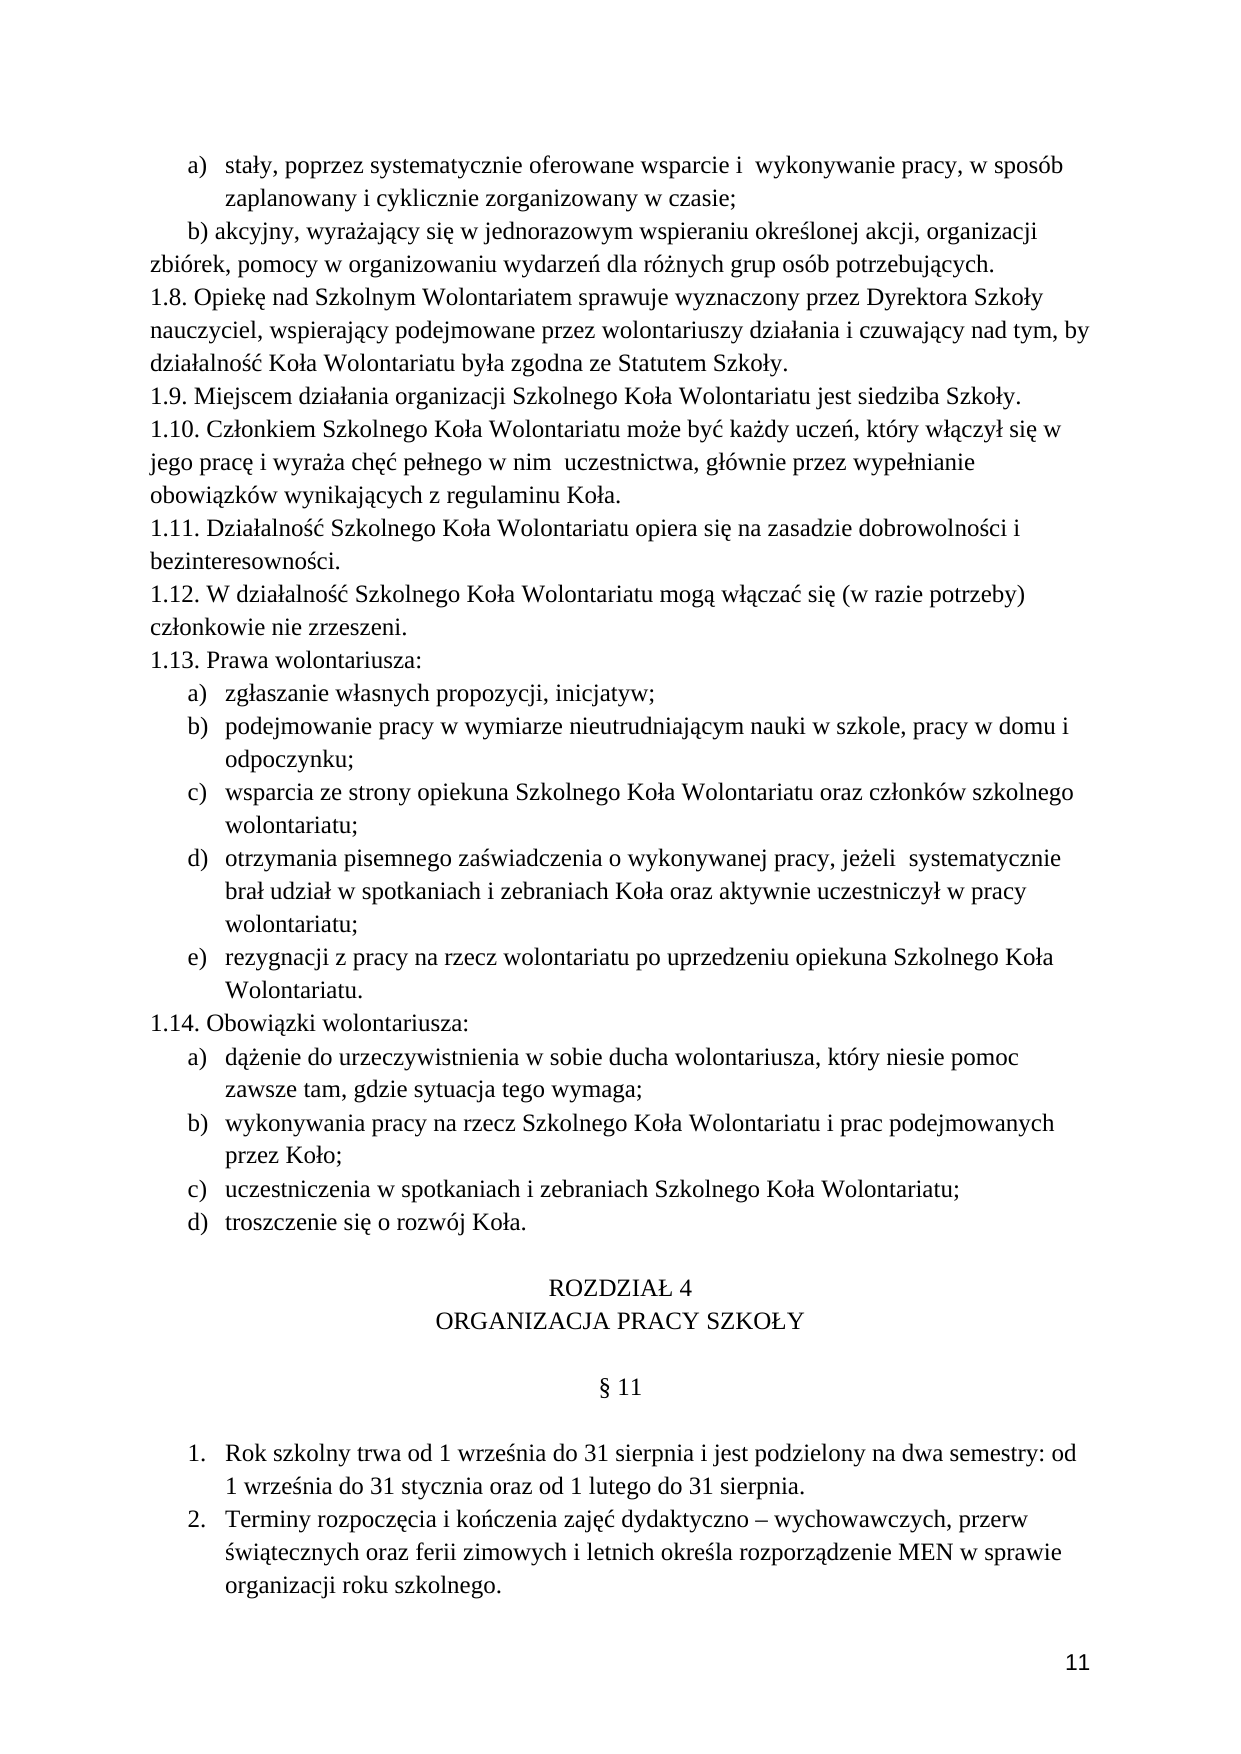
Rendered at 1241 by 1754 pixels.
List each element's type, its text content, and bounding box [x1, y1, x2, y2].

text 1.9. Miejscem działania organizacji Szkolnego Koła Wolontariatu jest siedziba Szkoły. [150, 381, 1090, 410]
text 1.11. Działalność Szkolnego Koła Wolontariatu opiera się na zasadzie dobrowolności i bezinteresowności. [150, 513, 1090, 575]
list rezygnacji z pracy na rzecz wolontariatu po uprzedzeniu opiekuna Szkolnego Koła Wolontariatu. [187, 942, 1090, 1004]
text ROZDZIAŁ 4 [150, 1273, 1090, 1301]
list stały, poprzez systematycznie oferowane wsparcie i wykonywanie pracy, w sposób zaplanowany i cyklicznie zorganizowany w czasie; [187, 150, 1090, 212]
list troszczenie się o rozwój Koła. [187, 1207, 1090, 1235]
text 1.8. Opiekę nad Szkolnym Wolontariatem sprawuje wyznaczony przez Dyrektora Szkoły nauczyciel, wspierający podejmowane przez wolontariuszy działania i czuwający nad tym, by działalność Koła Wolontariatu była zgodna ze Statutem Szkoły. [150, 282, 1090, 377]
list dążenie do urzeczywistnienia w sobie ducha wolontariusza, który niesie pomoc zawsze tam, gdzie sytuacja tego wymaga; [187, 1042, 1090, 1103]
list wsparcia ze strony opiekuna Szkolnego Koła Wolontariatu oraz członków szkolnego wolontariatu; [187, 777, 1090, 839]
text 1.10. Członkiem Szkolnego Koła Wolontariatu może być każdy uczeń, który włączył się w jego pracę i wyraża chęć pełnego w nim uczestnictwa, głównie przez wypełnianie obowiązków wynikających z regulaminu Koła. [150, 414, 1090, 509]
list Rok szkolny trwa od 1 września do 31 sierpnia i jest podzielony na dwa semestry: od 1 września do 31 stycznia oraz od 1 lutego do 31 sierpnia. [187, 1438, 1090, 1499]
list uczestniczenia w spotkaniach i zebraniach Szkolnego Koła Wolontariatu; [187, 1174, 1090, 1202]
text 1.13. Prawa wolontariusza: [150, 645, 1090, 674]
text ORGANIZACJA PRACY SZKOŁY [150, 1306, 1090, 1334]
list wykonywania pracy na rzecz Szkolnego Koła Wolontariatu i prac podejmowanych przez Koło; [187, 1108, 1090, 1169]
text b) akcyjny, wyrażający się w jednorazowym wspieraniu określonej akcji, organizacji zbiórek, pomocy w organizowaniu wydarzeń dla różnych grup osób potrzebujących. [150, 216, 1090, 278]
list Terminy rozpoczęcia i kończenia zajęć dydaktyczno – wychowawczych, przerw świątecznych oraz ferii zimowych i letnich określa rozporządzenie MEN w sprawie organizacji roku szkolnego. [187, 1504, 1090, 1599]
text § 11 [150, 1372, 1090, 1401]
list otrzymania pisemnego zaświadczenia o wykonywanej pracy, jeżeli systematycznie brał udział w spotkaniach i zebraniach Koła oraz aktywnie uczestniczył w pracy wolontariatu; [187, 843, 1090, 938]
list zgłaszanie własnych propozycji, inicjatyw; [187, 678, 1090, 707]
list podejmowanie pracy w wymiarze nieutrudniającym nauki w szkole, pracy w domu i odpoczynku; [187, 711, 1090, 773]
text 1.14. Obowiązki wolontariusza: [150, 1008, 1090, 1037]
text 1.12. W działalność Szkolnego Koła Wolontariatu mogą włączać się (w razie potrzeby) członkowie nie zrzeszeni. [150, 579, 1090, 641]
